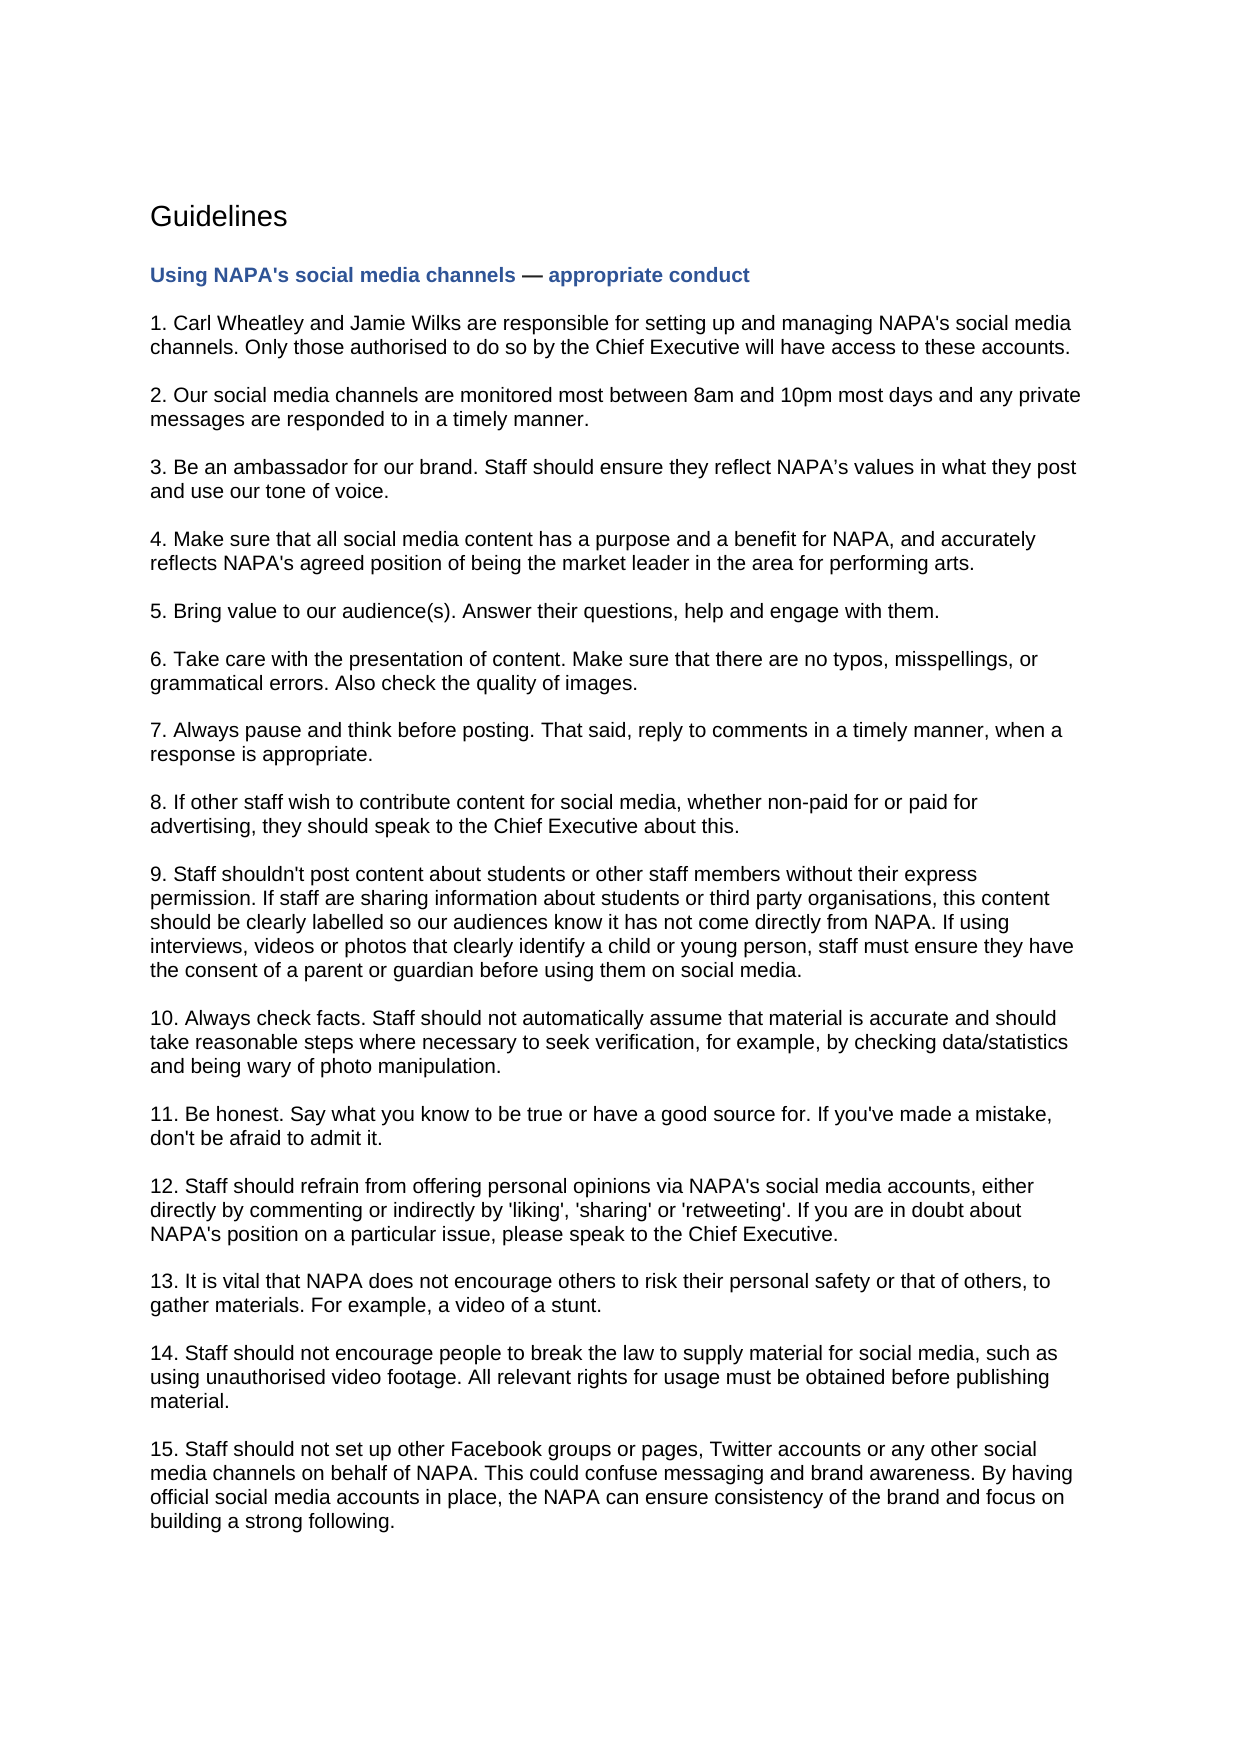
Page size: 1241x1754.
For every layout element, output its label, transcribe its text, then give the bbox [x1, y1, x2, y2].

text 6. Take care with the presentation of content. Make sure that there are no typos, misspellings, or grammatical errors. Also check the quality of images. [150, 646, 1090, 694]
text 12. Staff should refrain from offering personal opinions via NAPA's social media accounts, either directly by commenting or indirectly by 'liking', 'sharing' or 'retweeting'. If you are in doubt about NAPA's position on a particular issue, please speak to the Chief Executive. [150, 1173, 1090, 1245]
text 5. Bring value to our audience(s). Answer their questions, help and engage with them. [150, 598, 1090, 622]
text 1. Carl Wheatley and Jamie Wilks are responsible for setting up and managing NAPA's social media channels. Only those authorised to do so by the Chief Executive will have access to these accounts. [150, 311, 1090, 359]
text 3. Be an ambassador for our brand. Staff should ensure they reflect NAPA’s values in what they post and use our tone of voice. [150, 455, 1090, 503]
text 13. It is vital that NAPA does not encourage others to risk their personal safety or that of others, to gather materials. For example, a video of a stunt. [150, 1269, 1090, 1317]
text 2. Our social media channels are monitored most between 8am and 10pm most days and any private messages are responded to in a timely manner. [150, 383, 1090, 431]
text 15. Staff should not set up other Facebook groups or pages, Twitter accounts or any other social media channels on behalf of NAPA. This could confuse messaging and brand awareness. By having official social media accounts in place, the NAPA can ensure consistency of the brand and focus on building a strong following. [150, 1437, 1090, 1533]
subtitle Guidelines [150, 199, 1090, 232]
text 14. Staff should not encourage people to break the law to supply material for social media, such as using unauthorised video footage. All relevant rights for usage must be obtained before publishing material. [150, 1341, 1090, 1413]
subtitle Using NAPA's social media channels — appropriate conduct [150, 263, 522, 287]
text 7. Always pause and think before posting. That said, reply to comments in a timely manner, when a response is appropriate. [150, 718, 1090, 766]
subtitle Using NAPA's social media channels — appropriate conduct [543, 263, 1090, 287]
text 9. Staff shouldn't post content about students or other staff members without their express permission. If staff are sharing information about students or third party organisations, this content should be clearly labelled so our audiences know it has not come directly from NAPA. If using interviews, videos or photos that clearly identify a child or young person, staff must ensure they have the consent of a parent or guardian before using them on social media. [150, 862, 1090, 982]
text 10. Always check facts. Staff should not automatically assume that material is accurate and should take reasonable steps where necessary to seek verification, for example, by checking data/statistics and being wary of photo manipulation. [150, 1006, 1090, 1078]
text 11. Be honest. Say what you know to be true or have a good source for. If you've made a mistake, don't be afraid to admit it. [150, 1102, 1090, 1149]
text 4. Make sure that all social media content has a purpose and a benefit for NAPA, and accurately reflects NAPA's agreed position of being the market leader in the area for performing arts. [150, 527, 1090, 574]
text 8. If other staff wish to contribute content for social media, whether non-paid for or paid for advertising, they should speak to the Chief Executive about this. [150, 790, 1090, 838]
